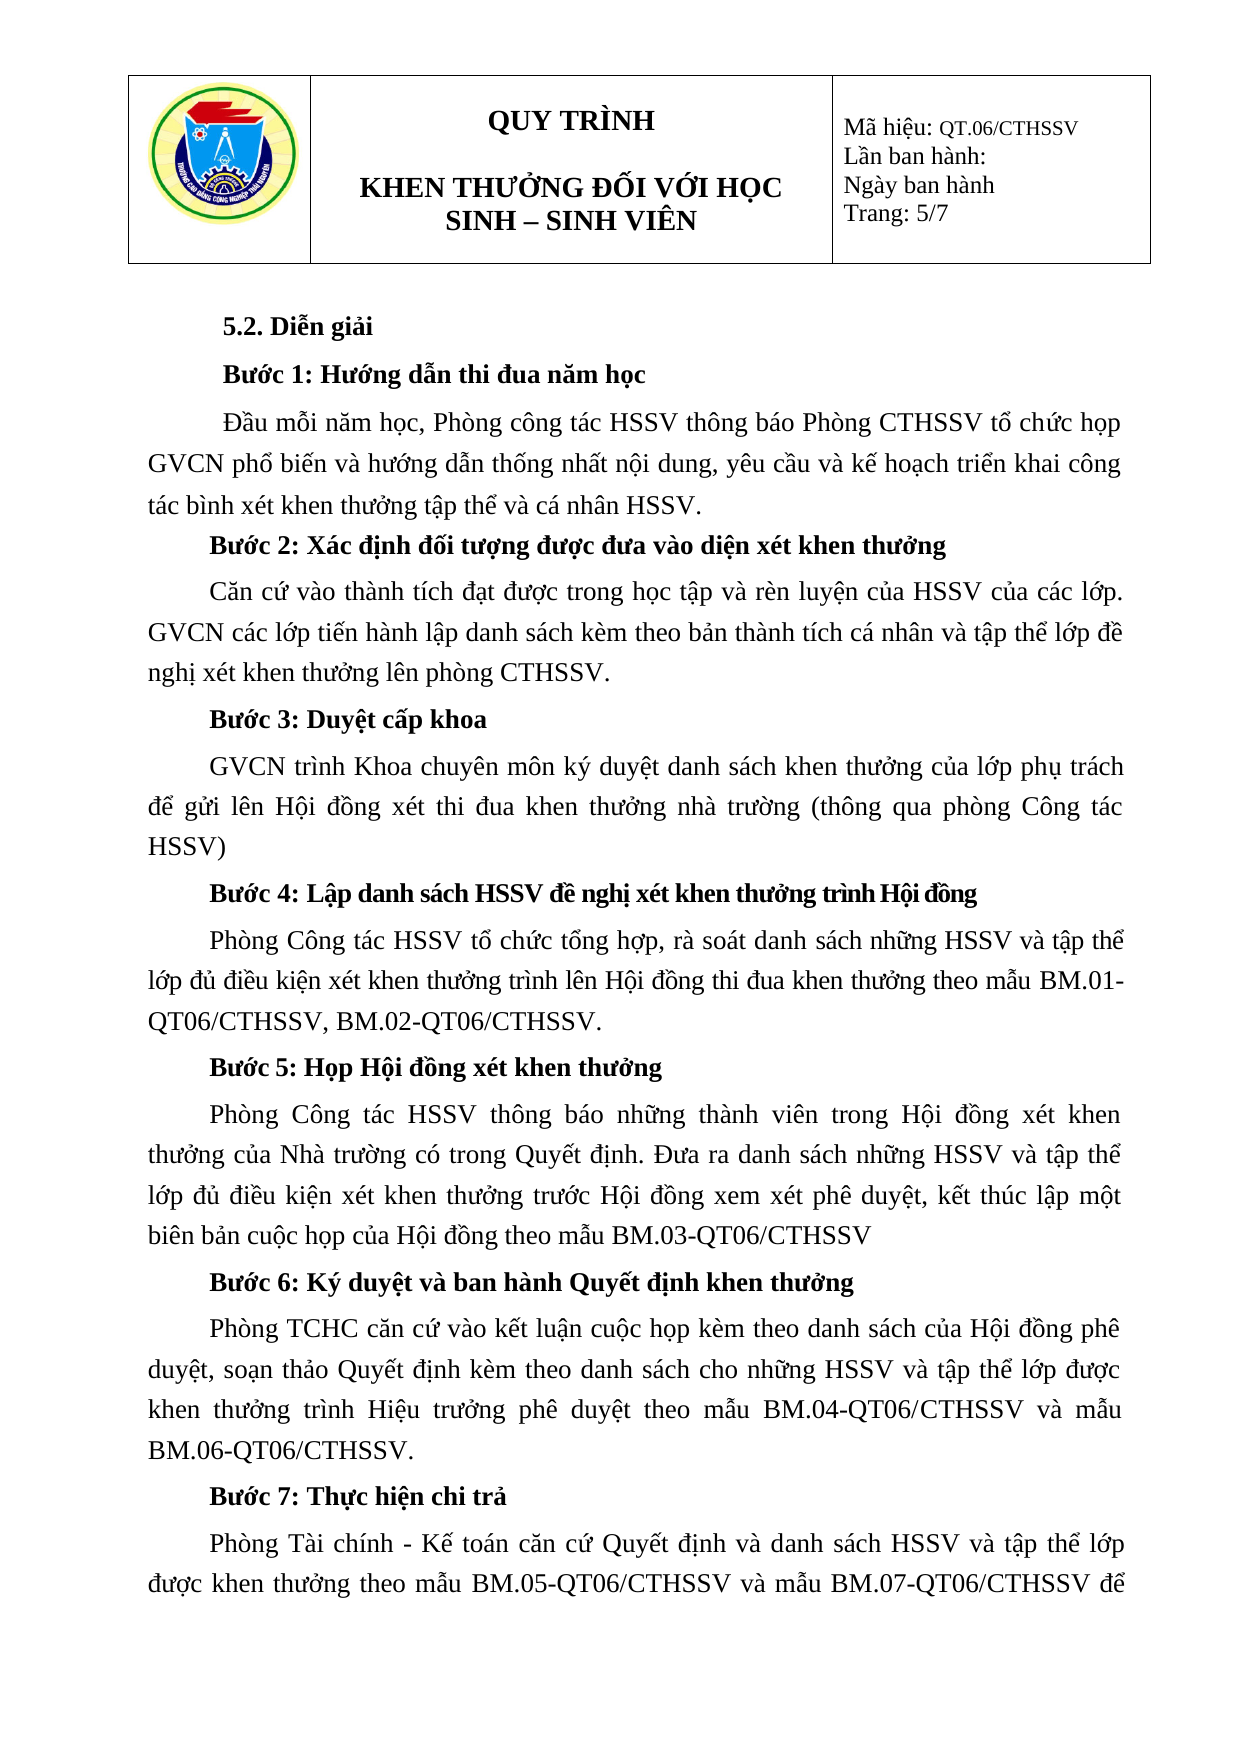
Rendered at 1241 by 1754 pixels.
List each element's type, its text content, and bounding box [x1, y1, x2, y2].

text Bước 3: Duyệt cấp khoa [148, 703, 1122, 734]
text Bước 6: Ký duyệt và ban hành Quyết định khen thưởng [148, 1266, 1122, 1297]
text Bước 2: Xác định đối tượng được đưa vào diện xét khen thưởng [148, 529, 1122, 560]
text Bước 5: Họp Hội đồng xét khen thưởng [148, 1051, 1122, 1082]
text Căn cứ vào thành tích đạt được trong học tập và rèn luyện của HSSV của các lớp. GVCN các lớp tiến hành lập danh sách kèm theo bản thành tích cá nhân và tập thể lớp đề nghị xét khen thưởng lên phòng CTHSSV. [148, 576, 1124, 687]
text GVCN trình Khoa chuyên môn ký duyệt danh sách khen thưởng của lớp phụ trách để gửi lên Hội đồng xét thi đua khen thưởng nhà trường (thông qua phòng Công tác HSSV) [148, 750, 1124, 862]
picture [140, 82, 309, 233]
text Đầu mỗi năm học, Phòng công tác HSSV thông báo Phòng CTHSSV tổ chức họp GVCN phổ biến và hướng dẫn thống nhất nội dung, yêu cầu và kế hoạch triển khai công tác bình xét khen thưởng tập thể và cá nhân HSSV. [148, 398, 1122, 523]
text Phòng Công tác HSSV thông báo những thành viên trong Hội đồng xét khen thưởng của Nhà trường có trong Quyết định. Đưa ra danh sách những HSSV và tập thể lớp đủ điều kiện xét khen thưởng trước Hội đồng xem xét phê duyệt, kết thúc lập một biên bản cuộc họp của Hội đồng theo mẫu BM.03-QT06/CTHSSV [148, 1098, 1122, 1250]
text Bước 4: Lập danh sách HSSV đề nghị xét khen thưởng trình Hội đồng [148, 877, 1122, 908]
text Bước 7: Thực hiện chi trả [148, 1481, 1125, 1512]
text Bước 1: Hướng dẫn thi đua năm học [148, 350, 1122, 391]
text Phòng TCHC căn cứ vào kết luận cuộc họp kèm theo danh sách của Hội đồng phê duyệt, soạn thảo Quyết định kèm theo danh sách cho những HSSV và tập thể lớp được khen thưởng trình Hiệu trưởng phê duyệt theo mẫu BM.04-QT06/CTHSSV và mẫu BM.06-QT06/CTHSSV. [148, 1313, 1122, 1465]
text 5.2. Diễn giải [148, 302, 1122, 343]
text Phòng Công tác HSSV tổ chức tổng hợp, rà soát danh sách những HSSV và tập thể lớp đủ điều kiện xét khen thưởng trình lên Hội đồng thi đua khen thưởng theo mẫu BM.01-QT06/CTHSSV, BM.02-QT06/CTHSSV. [148, 924, 1124, 1036]
